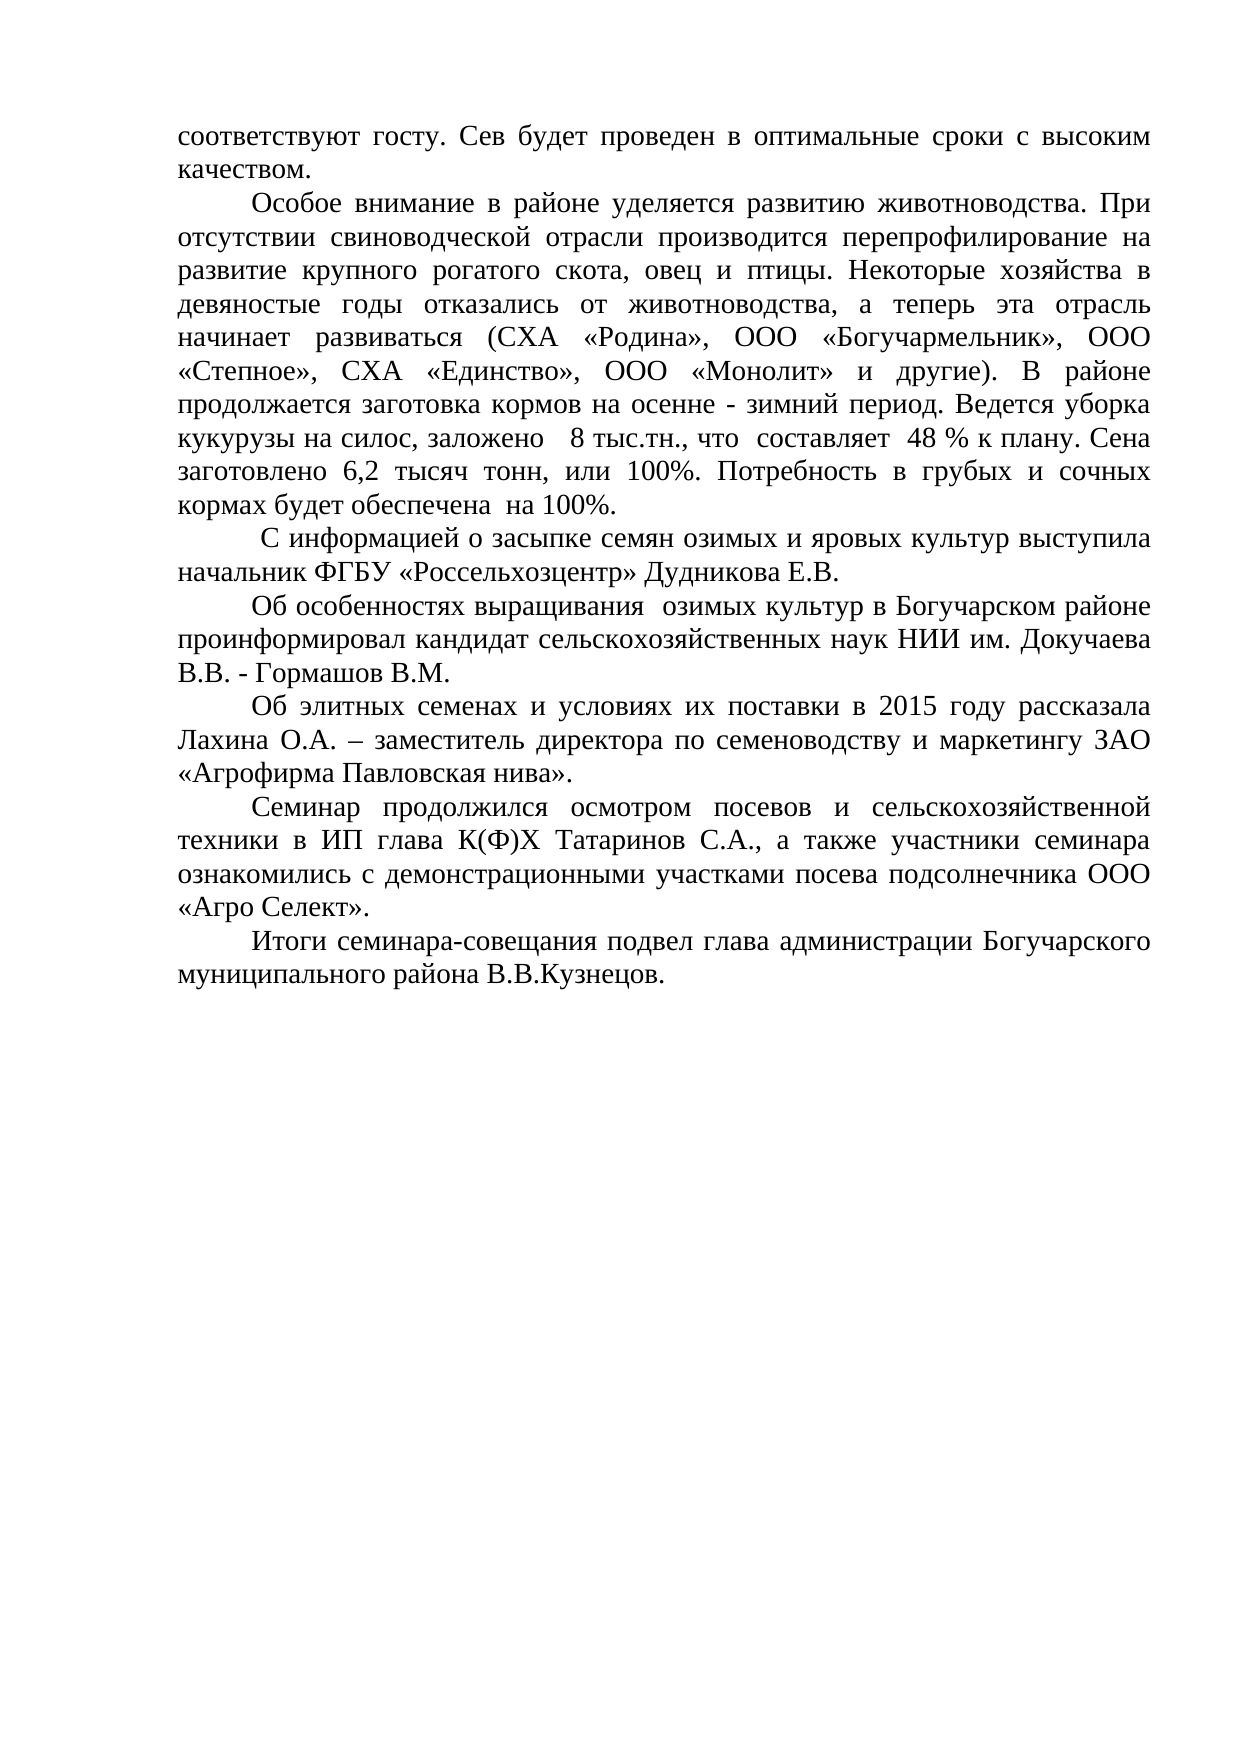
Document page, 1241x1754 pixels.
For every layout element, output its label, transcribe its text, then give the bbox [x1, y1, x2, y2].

text Особое внимание в районе уделяется развитию животноводства. При отсутствии свиноводческой отрасли производится перепрофилирование на развитие крупного рогатого скота, овец и птицы. Некоторые хозяйства в девяностые годы отказались от животноводства, а теперь эта отрасль начинает развиваться (СХА «Родина», ООО «Богучармельник», ООО «Степное», СХА «Единство», ООО «Монолит» и другие). В районе продолжается заготовка кормов на осенне - зимний период. Ведется уборка кукурузы на силос, заложено 8 тыс.тн., что составляет 48 % к плану. Сена заготовлено 6,2 тысяч тонн, или 100%. Потребность в грубых и сочных кормах будет обеспечена на 100%. [177, 185, 1152, 521]
text Об элитных семенах и условиях их поставки в 2015 году рассказала Лахина О.А. – заместитель директора по семеноводству и маркетингу ЗАО «Агрофирма Павловская нива». [177, 688, 1152, 789]
text Об особенностях выращивания озимых культур в Богучарском районе проинформировал кандидат сельскохозяйственных наук НИИ им. Докучаева В.В. - Гормашов В.М. [177, 588, 1152, 688]
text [177, 118, 1152, 185]
text Семинар продолжился осмотром посевов и сельскохозяйственной техники в ИП глава К(Ф)Х Татаринов С.А., а также участники семинара ознакомились с демонстрационными участками посева подсолнечника ООО «Агро Селект». [177, 789, 1152, 923]
text С информацией о засыпке семян озимых и яровых культур выступила начальник ФГБУ «Россельхозцентр» Дудникова Е.В. [177, 521, 1152, 588]
text Итоги семинара-совещания подвел глава администрации Богучарского муниципального района В.В.Кузнецов. [177, 923, 1152, 990]
